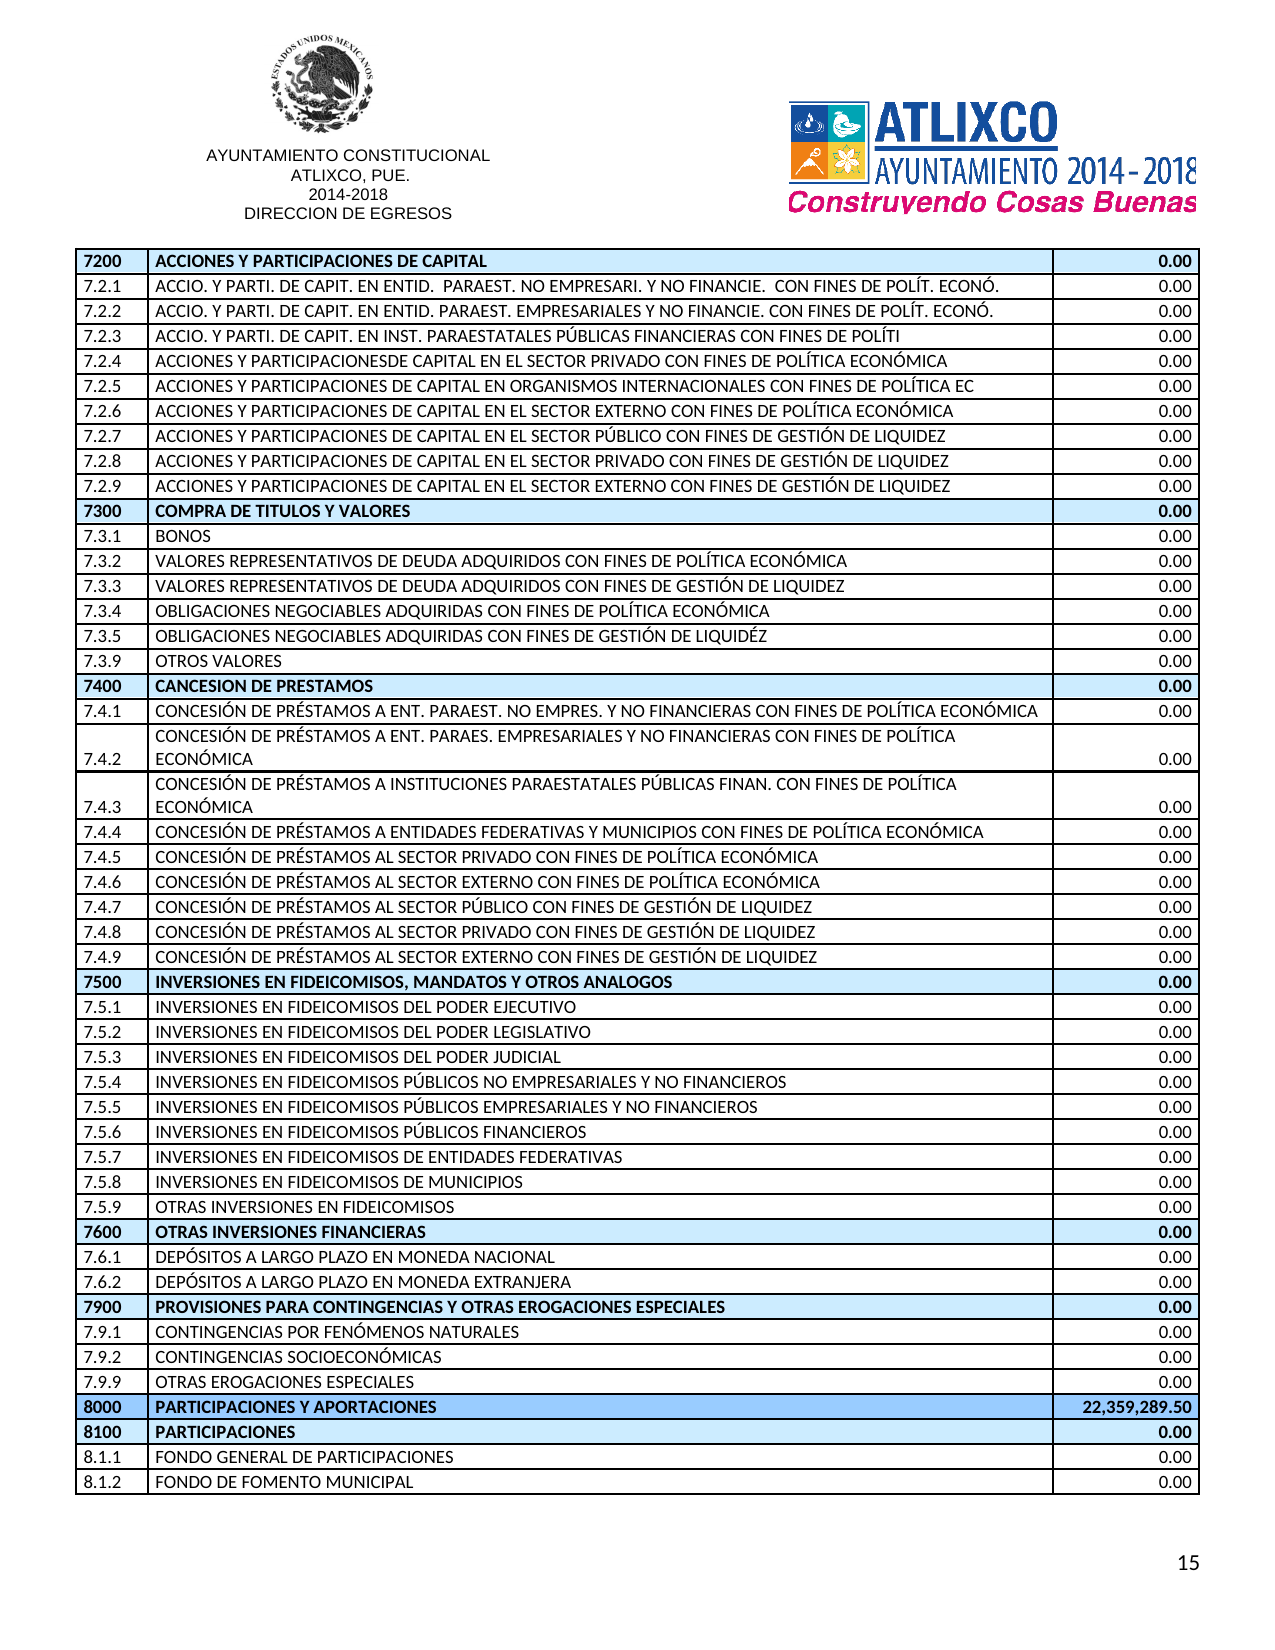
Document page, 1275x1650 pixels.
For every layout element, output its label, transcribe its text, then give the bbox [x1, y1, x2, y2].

table_cell 0.00 [1054, 1220, 1198, 1243]
table_cell PARTICIPACIONES [149, 1420, 1052, 1443]
table_cell CONTINGENCIAS SOCIOECONÓMICAS [149, 1345, 1052, 1368]
table_cell VALORES REPRESENTATIVOS DE DEUDA ADQUIRIDOS CON FINES DE POLÍTICA ECONÓMICA [149, 550, 1052, 572]
table_cell 0.00 [1054, 1045, 1198, 1068]
table_cell 7400 [77, 675, 147, 697]
table_cell 7.4.6 [77, 870, 147, 893]
table_cell 7.5.2 [77, 1020, 147, 1043]
table_cell 0.00 [1054, 1195, 1198, 1218]
table_cell 7.2.5 [77, 375, 147, 397]
table_cell 7.6.1 [77, 1245, 147, 1268]
table_cell OBLIGACIONES NEGOCIABLES ADQUIRIDAS CON FINES DE POLÍTICA ECONÓMICA [149, 600, 1052, 622]
picture [262, 26, 379, 139]
table_cell 0.00 [1054, 1295, 1198, 1318]
table_cell 7500 [77, 970, 147, 993]
table_cell 0.00 [1054, 675, 1198, 697]
table_cell 7.4.4 [77, 820, 147, 843]
table_cell 7.5.4 [77, 1070, 147, 1093]
table_cell INVERSIONES EN FIDEICOMISOS DE ENTIDADES FEDERATIVAS [149, 1145, 1052, 1168]
table_cell 0.00 [1054, 1370, 1198, 1393]
table_cell OBLIGACIONES NEGOCIABLES ADQUIRIDAS CON FINES DE GESTIÓN DE LIQUIDÉZ [149, 625, 1052, 647]
table_cell OTRAS INVERSIONES EN FIDEICOMISOS [149, 1195, 1052, 1218]
table_cell 0.00 [1054, 1270, 1198, 1293]
table_cell CONTINGENCIAS POR FENÓMENOS NATURALES [149, 1320, 1052, 1343]
table_cell 0.00 [1054, 870, 1198, 893]
table_cell 0.00 [1054, 275, 1198, 297]
table_cell 0.00 [1054, 400, 1198, 422]
table_cell ACCIO. Y PARTI. DE CAPIT. EN ENTID. PARAEST. NO EMPRESARI. Y NO FINANCIE. CON FINES DE POLÍT. ECONÓ. [149, 275, 1052, 297]
table_cell 7300 [77, 500, 147, 522]
table_cell CONCESIÓN DE PRÉSTAMOS A ENT. PARAEST. NO EMPRES. Y NO FINANCIERAS CON FINES DE POLÍTICA ECONÓMICA [149, 700, 1052, 722]
table_cell CONCESIÓN DE PRÉSTAMOS AL SECTOR PRIVADO CON FINES DE POLÍTICA ECONÓMICA [149, 845, 1052, 868]
table_cell 0.00 [1054, 1095, 1198, 1118]
table_cell COMPRA DE TITULOS Y VALORES [149, 500, 1052, 522]
table_cell INVERSIONES EN FIDEICOMISOS PÚBLICOS NO EMPRESARIALES Y NO FINANCIEROS [149, 1070, 1052, 1093]
table_cell ACCIONES Y PARTICIPACIONES DE CAPITAL EN EL SECTOR EXTERNO CON FINES DE GESTIÓN DE LIQUIDEZ [149, 475, 1052, 497]
table_cell FONDO GENERAL DE PARTICIPACIONES [149, 1445, 1052, 1468]
table_cell 7.5.3 [77, 1045, 147, 1068]
table_cell 0.00 [1054, 350, 1198, 372]
table_cell ACCIONES Y PARTICIPACIONES DE CAPITAL [149, 250, 1052, 272]
table_cell CONCESIÓN DE PRÉSTAMOS AL SECTOR PÚBLICO CON FINES DE GESTIÓN DE LIQUIDEZ [149, 895, 1052, 918]
table_cell ACCIONES Y PARTICIPACIONES DE CAPITAL EN EL SECTOR PRIVADO CON FINES DE GESTIÓN DE LIQUIDEZ [149, 450, 1052, 472]
table_cell 7.4.1 [77, 700, 147, 722]
table_cell OTRAS INVERSIONES FINANCIERAS [149, 1220, 1052, 1243]
table_cell 0.00 [1054, 945, 1198, 968]
table_cell 8100 [77, 1420, 147, 1443]
table_cell INVERSIONES EN FIDEICOMISOS DE MUNICIPIOS [149, 1170, 1052, 1193]
table_cell 7.3.9 [77, 650, 147, 672]
table_cell 0.00 [1054, 575, 1198, 597]
table_cell 0.00 [1054, 300, 1198, 322]
table_cell 7.5.6 [77, 1120, 147, 1143]
table_cell OTRAS EROGACIONES ESPECIALES [149, 1370, 1052, 1393]
table_cell 7.5.9 [77, 1195, 147, 1218]
table_cell INVERSIONES EN FIDEICOMISOS PÚBLICOS FINANCIEROS [149, 1120, 1052, 1143]
table_cell 7.9.9 [77, 1370, 147, 1393]
table_cell CONCESIÓN DE PRÉSTAMOS A ENT. PARAES. EMPRESARIALES Y NO FINANCIERAS CON FINES DE POLÍTICA ECONÓMICA [149, 725, 1052, 770]
table_cell 0.00 [1054, 845, 1198, 868]
table_cell 0.00 [1054, 325, 1198, 347]
table_cell 0.00 [1054, 600, 1198, 622]
table_cell 0.00 [1054, 450, 1198, 472]
table_cell ACCIO. Y PARTI. DE CAPIT. EN INST. PARAESTATALES PÚBLICAS FINANCIERAS CON FINES DE POLÍTI [149, 325, 1052, 347]
table_cell ACCIO. Y PARTI. DE CAPIT. EN ENTID. PARAEST. EMPRESARIALES Y NO FINANCIE. CON FINES DE POLÍT. ECONÓ. [149, 300, 1052, 322]
table_cell 7.2.2 [77, 300, 147, 322]
table_cell CONCESIÓN DE PRÉSTAMOS AL SECTOR PRIVADO CON FINES DE GESTIÓN DE LIQUIDEZ [149, 920, 1052, 943]
table_cell 7.3.1 [77, 525, 147, 547]
table_cell INVERSIONES EN FIDEICOMISOS DEL PODER LEGISLATIVO [149, 1020, 1052, 1043]
table_cell 7200 [77, 250, 147, 272]
table_cell 0.00 [1054, 820, 1198, 843]
table_cell 0.00 [1054, 425, 1198, 447]
table_cell ACCIONES Y PARTICIPACIONESDE CAPITAL EN EL SECTOR PRIVADO CON FINES DE POLÍTICA ECONÓMICA [149, 350, 1052, 372]
table_cell 7.2.1 [77, 275, 147, 297]
table_cell 0.00 [1054, 1145, 1198, 1168]
table_cell 0.00 [1054, 1170, 1198, 1193]
table_cell VALORES REPRESENTATIVOS DE DEUDA ADQUIRIDOS CON FINES DE GESTIÓN DE LIQUIDEZ [149, 575, 1052, 597]
table_cell 7.3.4 [77, 600, 147, 622]
table_cell 7.5.7 [77, 1145, 147, 1168]
table_cell 0.00 [1054, 1245, 1198, 1268]
table_cell PARTICIPACIONES Y APORTACIONES [149, 1395, 1052, 1418]
table_cell 7.4.3 [77, 773, 147, 818]
table_cell INVERSIONES EN FIDEICOMISOS PÚBLICOS EMPRESARIALES Y NO FINANCIEROS [149, 1095, 1052, 1118]
table_cell 22,359,289.50 [1054, 1395, 1198, 1418]
table_cell 0.00 [1054, 250, 1198, 272]
table_cell 7.4.7 [77, 895, 147, 918]
table_cell INVERSIONES EN FIDEICOMISOS, MANDATOS Y OTROS ANALOGOS [149, 970, 1052, 993]
table_cell 8.1.2 [77, 1470, 147, 1493]
table_cell 7.2.8 [77, 450, 147, 472]
table_cell ACCIONES Y PARTICIPACIONES DE CAPITAL EN EL SECTOR EXTERNO CON FINES DE POLÍTICA ECONÓMICA [149, 400, 1052, 422]
table_cell ACCIONES Y PARTICIPACIONES DE CAPITAL EN ORGANISMOS INTERNACIONALES CON FINES DE POLÍTICA EC [149, 375, 1052, 397]
table_cell ACCIONES Y PARTICIPACIONES DE CAPITAL EN EL SECTOR PÚBLICO CON FINES DE GESTIÓN DE LIQUIDEZ [149, 425, 1052, 447]
table_cell 7.5.8 [77, 1170, 147, 1193]
table_cell 0.00 [1054, 1320, 1198, 1343]
table_cell 7.2.4 [77, 350, 147, 372]
table_cell 0.00 [1054, 625, 1198, 647]
table_cell 7.2.6 [77, 400, 147, 422]
table_cell BONOS [149, 525, 1052, 547]
table_cell 0.00 [1054, 1470, 1198, 1493]
table_cell 7600 [77, 1220, 147, 1243]
table_cell 7.5.1 [77, 995, 147, 1018]
table_cell CONCESIÓN DE PRÉSTAMOS A ENTIDADES FEDERATIVAS Y MUNICIPIOS CON FINES DE POLÍTICA ECONÓMICA [149, 820, 1052, 843]
table_cell 7.9.2 [77, 1345, 147, 1368]
picture [787, 101, 1196, 214]
table_cell 7.2.7 [77, 425, 147, 447]
table_cell 0.00 [1054, 475, 1198, 497]
table_cell 0.00 [1054, 1345, 1198, 1368]
table_cell 0.00 [1054, 895, 1198, 918]
table_cell INVERSIONES EN FIDEICOMISOS DEL PODER JUDICIAL [149, 1045, 1052, 1068]
table_cell FONDO DE FOMENTO MUNICIPAL [149, 1470, 1052, 1493]
table_cell DEPÓSITOS A LARGO PLAZO EN MONEDA NACIONAL [149, 1245, 1052, 1268]
table_cell 7.4.2 [77, 725, 147, 770]
table_cell 0.00 [1054, 650, 1198, 672]
table_cell 0.00 [1054, 1120, 1198, 1143]
table_cell 0.00 [1054, 920, 1198, 943]
table_cell CANCESION DE PRESTAMOS [149, 675, 1052, 697]
table_cell OTROS VALORES [149, 650, 1052, 672]
table_cell 0.00 [1054, 375, 1198, 397]
table_cell 0.00 [1054, 1020, 1198, 1043]
table_cell 7.6.2 [77, 1270, 147, 1293]
table_cell 7.4.8 [77, 920, 147, 943]
table_cell CONCESIÓN DE PRÉSTAMOS AL SECTOR EXTERNO CON FINES DE GESTIÓN DE LIQUIDEZ [149, 945, 1052, 968]
table_cell 0.00 [1054, 995, 1198, 1018]
table_cell CONCESIÓN DE PRÉSTAMOS AL SECTOR EXTERNO CON FINES DE POLÍTICA ECONÓMICA [149, 870, 1052, 893]
table_cell 7.3.2 [77, 550, 147, 572]
table_cell 0.00 [1054, 773, 1198, 818]
table_cell 7.3.5 [77, 625, 147, 647]
table_cell 7.4.9 [77, 945, 147, 968]
table_cell 7.4.5 [77, 845, 147, 868]
table_cell 0.00 [1054, 550, 1198, 572]
table_cell 0.00 [1054, 525, 1198, 547]
table_cell 7.3.3 [77, 575, 147, 597]
table_cell 7.5.5 [77, 1095, 147, 1118]
table_cell 7.9.1 [77, 1320, 147, 1343]
table_cell 7900 [77, 1295, 147, 1318]
table_cell 0.00 [1054, 1445, 1198, 1468]
table_cell 8.1.1 [77, 1445, 147, 1468]
table_cell 0.00 [1054, 725, 1198, 770]
table_cell DEPÓSITOS A LARGO PLAZO EN MONEDA EXTRANJERA [149, 1270, 1052, 1293]
table_cell 8000 [77, 1395, 147, 1418]
table_cell 7.2.3 [77, 325, 147, 347]
table_cell 0.00 [1054, 1070, 1198, 1093]
table_cell 0.00 [1054, 700, 1198, 722]
table_cell 0.00 [1054, 1420, 1198, 1443]
table_cell 0.00 [1054, 970, 1198, 993]
table_cell 7.2.9 [77, 475, 147, 497]
table_cell 0.00 [1054, 500, 1198, 522]
table_cell INVERSIONES EN FIDEICOMISOS DEL PODER EJECUTIVO [149, 995, 1052, 1018]
table_cell CONCESIÓN DE PRÉSTAMOS A INSTITUCIONES PARAESTATALES PÚBLICAS FINAN. CON FINES DE POLÍTICA ECONÓMICA [149, 773, 1052, 818]
table_cell PROVISIONES PARA CONTINGENCIAS Y OTRAS EROGACIONES ESPECIALES [149, 1295, 1052, 1318]
